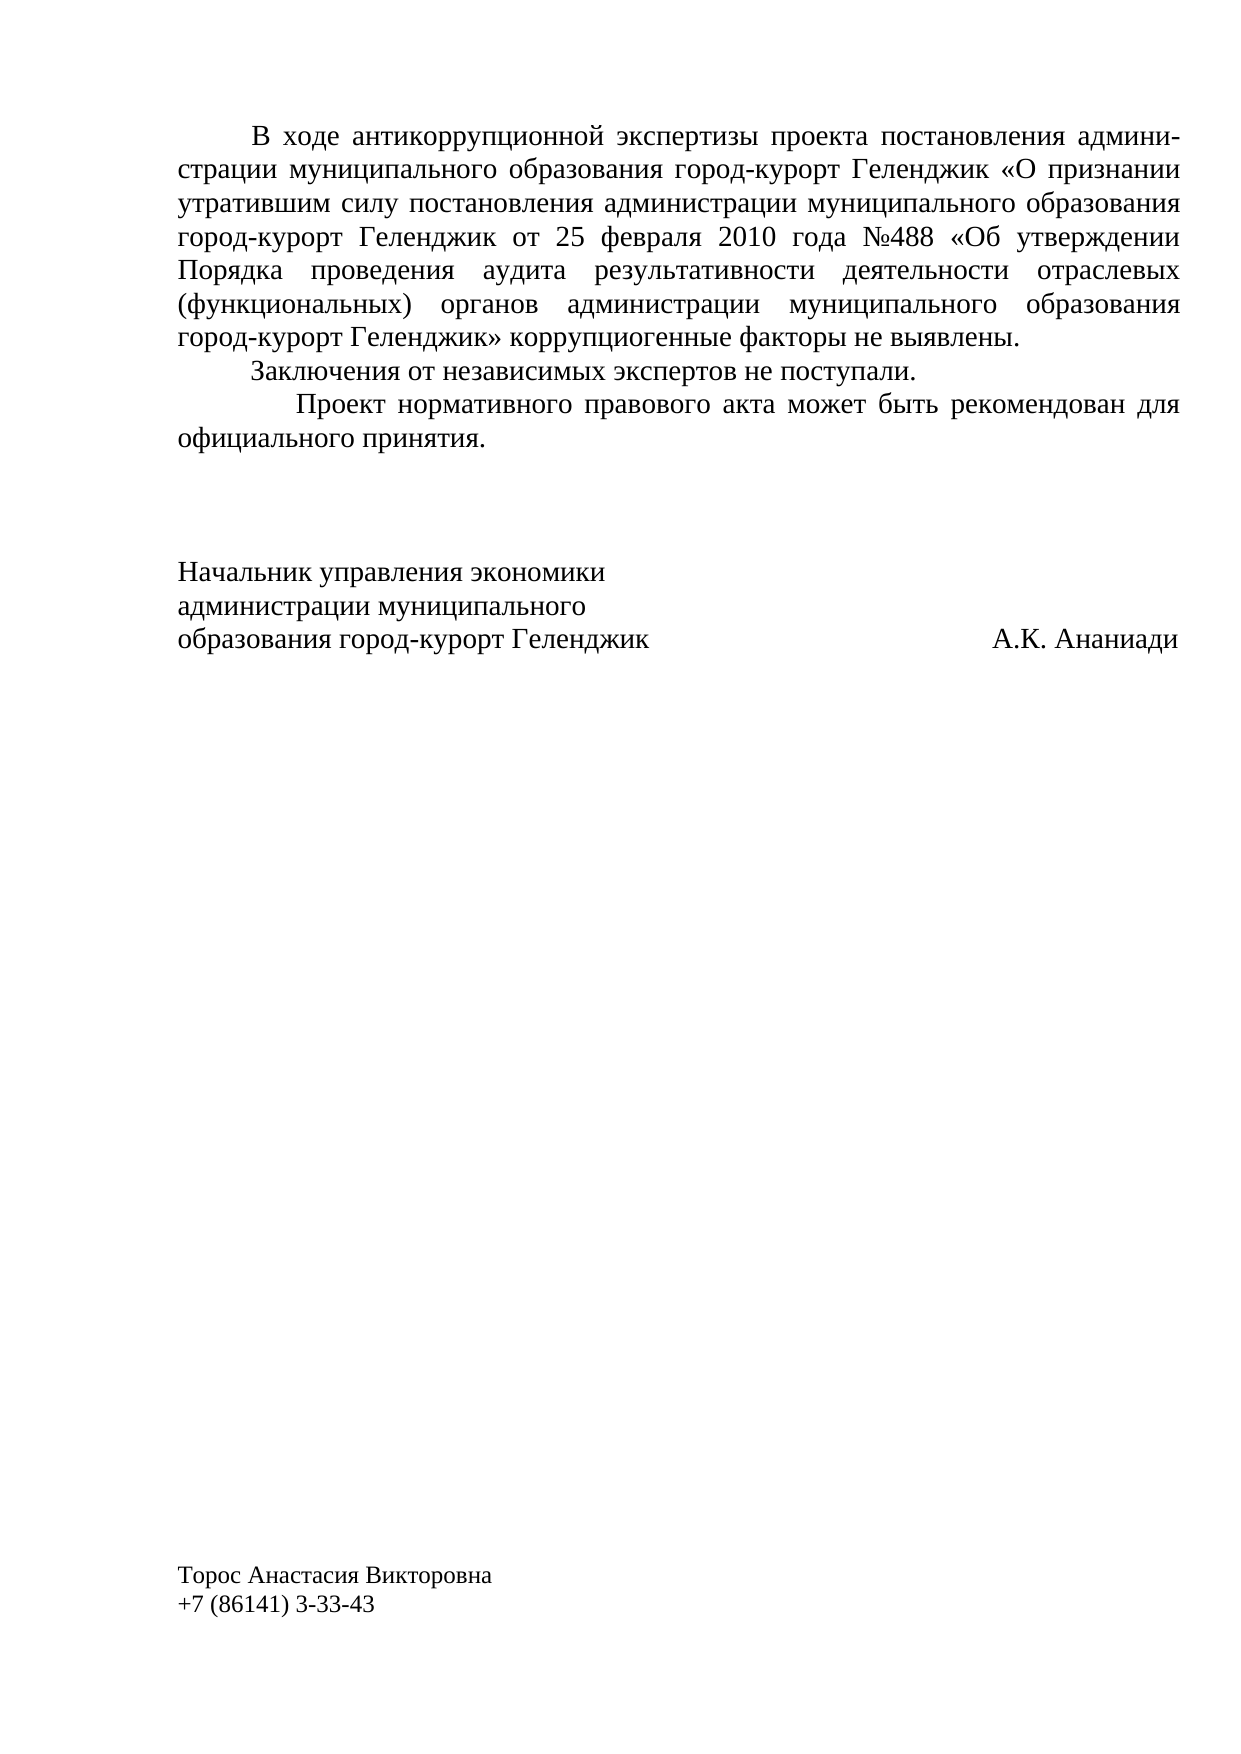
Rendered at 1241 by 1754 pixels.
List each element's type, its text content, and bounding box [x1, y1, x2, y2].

text Проект нормативного правового акта может быть рекомендован для официального принятия. [177, 386, 1181, 453]
text администрации муниципального [177, 588, 1181, 621]
text Заключения от независимых экспертов не поступали. [177, 353, 1181, 386]
text +7 (86141) 3-33-43 [177, 1589, 1181, 1618]
text Торос Анастасия Викторовна [177, 1560, 1181, 1589]
text В ходе антикоррупционной экспертизы проекта постановления админи-страции муниципального образования город-курорт Геленджик «О признании утратившим силу постановления администрации муниципального образования город-курорт Геленджик от 25 февраля 2010 года №488 «Об утверждении Порядка проведения аудита результативности деятельности отраслевых (функциональных) органов администрации муниципального образования город-курорт Геленджик» коррупциогенные факторы не выявлены. [177, 118, 1181, 353]
text образования город-курорт Геленджик А.К. Ананиади [177, 621, 1181, 655]
text Начальник управления экономики [177, 554, 1181, 588]
